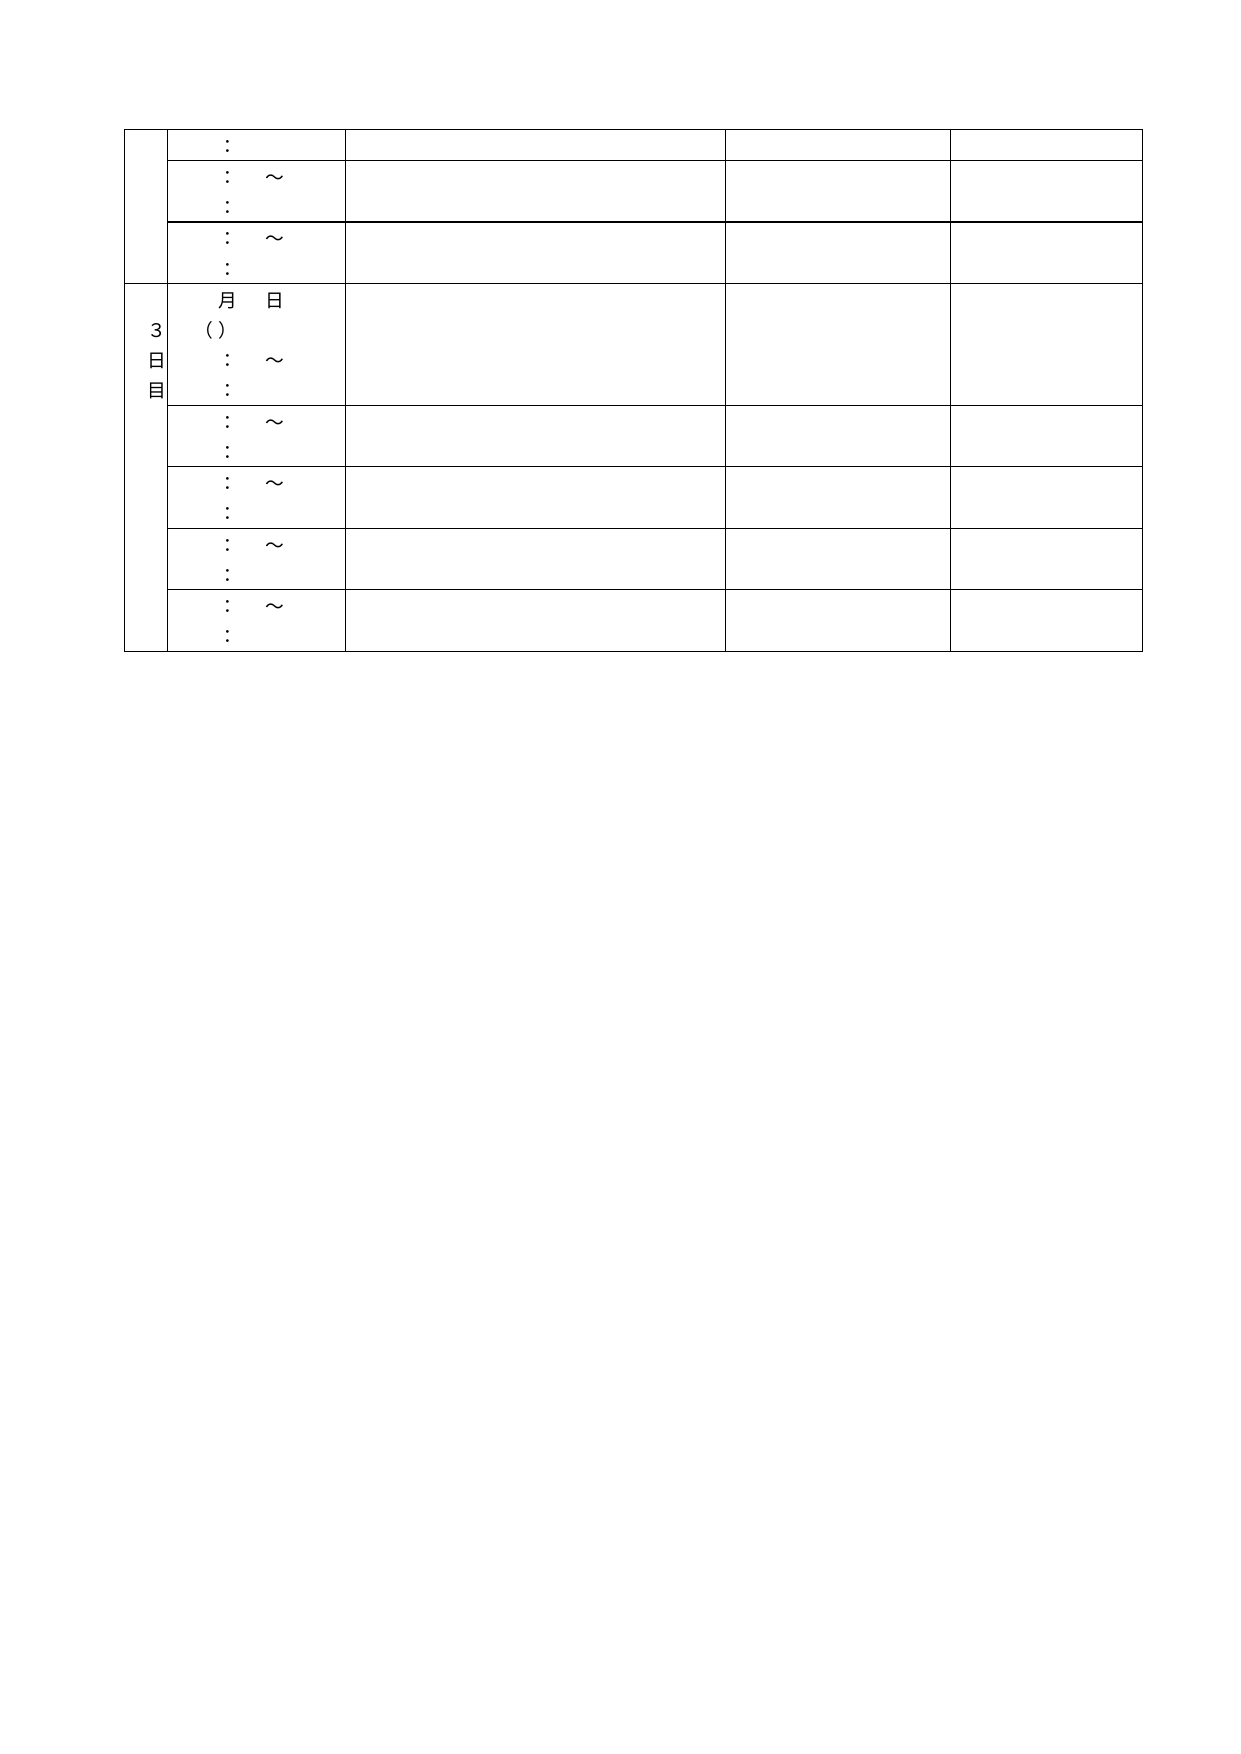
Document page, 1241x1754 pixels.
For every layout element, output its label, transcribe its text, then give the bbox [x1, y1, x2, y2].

table_cell [346, 223, 725, 283]
table_cell [726, 223, 950, 283]
table_cell [726, 529, 950, 589]
table_cell [726, 467, 950, 528]
table_cell [951, 130, 1142, 160]
table_cell [951, 223, 1142, 283]
table_cell [346, 406, 725, 466]
table_cell [346, 130, 725, 160]
table_cell [346, 161, 725, 221]
table_cell ： ～ ： [168, 223, 345, 283]
table_cell [951, 467, 1142, 528]
table_cell [346, 590, 725, 651]
table_cell [951, 161, 1142, 221]
table_cell [951, 406, 1142, 466]
table_cell ： ～ ： [168, 161, 345, 221]
table_cell [951, 590, 1142, 651]
table_cell [726, 161, 950, 221]
table_cell ： ～ ： [168, 590, 345, 651]
table_cell [726, 406, 950, 466]
table_cell [726, 130, 950, 160]
table_cell ： ～ ： [168, 406, 345, 466]
table_cell [346, 529, 725, 589]
table_cell ： ～ ： [168, 130, 345, 160]
table_cell [951, 529, 1142, 589]
table_cell [346, 284, 725, 405]
table_cell 月 日（） ： ～ ： [168, 284, 345, 405]
table_cell ： ～ ： [168, 467, 345, 528]
table_cell [346, 467, 725, 528]
table_cell [951, 284, 1142, 405]
table_cell [726, 590, 950, 651]
table_cell [726, 284, 950, 405]
table_cell ： ～ ： [168, 529, 345, 589]
table_cell ３日目 [125, 284, 167, 651]
